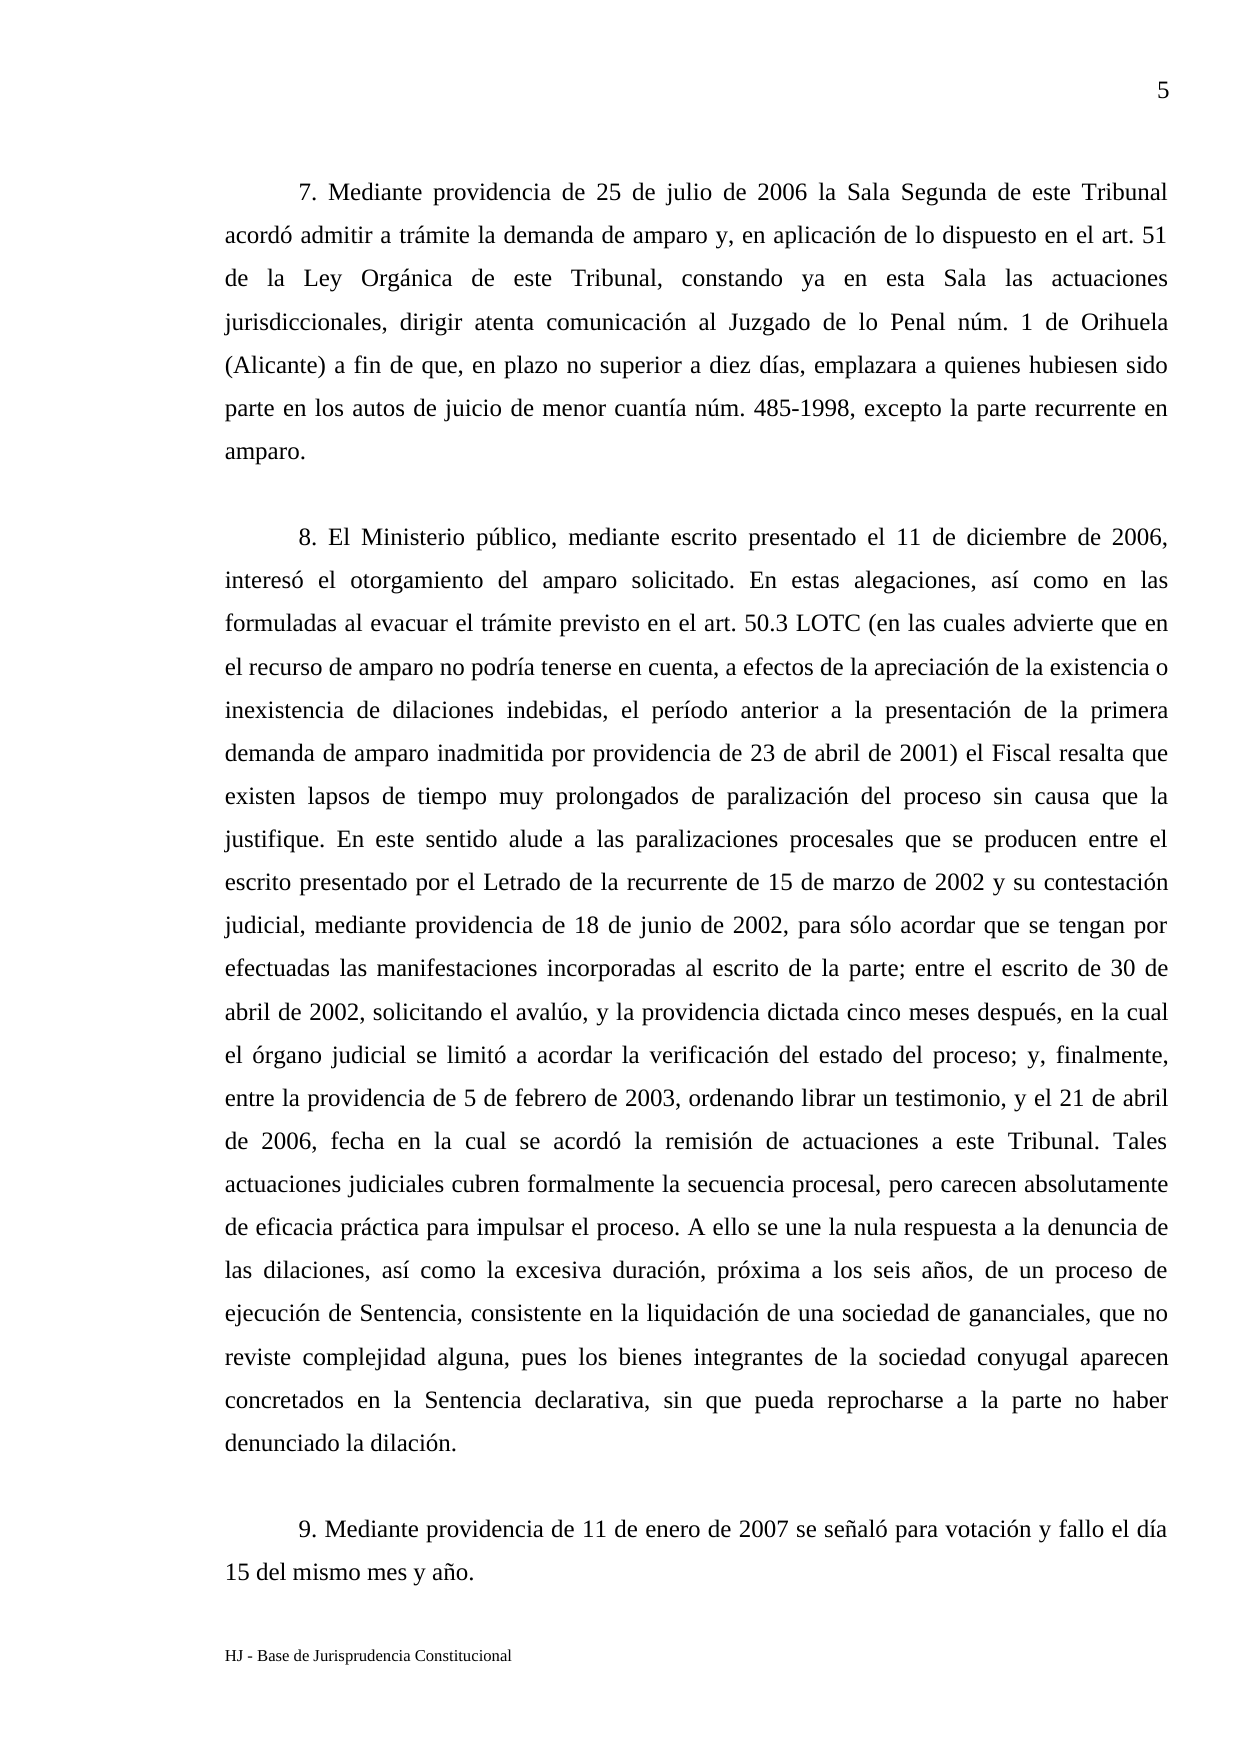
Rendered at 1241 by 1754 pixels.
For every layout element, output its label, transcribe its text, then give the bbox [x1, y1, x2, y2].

text 9. Mediante providencia de 11 de enero de 2007 se señaló para votación y fallo el día 15 del mismo mes y año. [224, 1514, 1169, 1586]
text 8. El Ministerio público, mediante escrito presentado el 11 de diciembre de 2006, interesó el otorgamiento del amparo solicitado. En estas alegaciones, así como en las formuladas al evacuar el trámite previsto en el art. 50.3 LOTC (en las cuales advierte que en el recurso de amparo no podría tenerse en cuenta, a efectos de la apreciación de la existencia o inexistencia de dilaciones indebidas, el período anterior a la presentación de la primera demanda de amparo inadmitida por providencia de 23 de abril de 2001) el Fiscal resalta que existen lapsos de tiempo muy prolongados de paralización del proceso sin causa que la justifique. En este sentido alude a las paralizaciones procesales que se producen entre el escrito presentado por el Letrado de la recurrente de 15 de marzo de 2002 y su contestación judicial, mediante providencia de 18 de junio de 2002, para sólo acordar que se tengan por efectuadas las manifestaciones incorporadas al escrito de la parte; entre el escrito de 30 de abril de 2002, solicitando el avalúo, y la providencia dictada cinco meses después, en la cual el órgano judicial se limitó a acordar la verificación del estado del proceso; y, finalmente, entre la providencia de 5 de febrero de 2003, ordenando librar un testimonio, y el 21 de abril de 2006, fecha en la cual se acordó la remisión de actuaciones a este Tribunal. Tales actuaciones judiciales cubren formalmente la secuencia procesal, pero carecen absolutamente de eficacia práctica para impulsar el proceso. A ello se une la nula respuesta a la denuncia de las dilaciones, así como la excesiva duración, próxima a los seis años, de un proceso de ejecución de Sentencia, consistente en la liquidación de una sociedad de gananciales, que no reviste complejidad alguna, pues los bienes integrantes de la sociedad conyugal aparecen concretados en la Sentencia declarativa, sin que pueda reprocharse a la parte no haber denunciado la dilación. [224, 522, 1169, 1457]
text 7. Mediante providencia de 25 de julio de 2006 la Sala Segunda de este Tribunal acordó admitir a trámite la demanda de amparo y, en aplicación de lo dispuesto en el art. 51 de la Ley Orgánica de este Tribunal, constando ya en esta Sala las actuaciones jurisdiccionales, dirigir atenta comunicación al Juzgado de lo Penal núm. 1 de Orihuela (Alicante) a fin de que, en plazo no superior a diez días, emplazara a quienes hubiesen sido parte en los autos de juicio de menor cuantía núm. 485-1998, excepto la parte recurrente en amparo. [224, 177, 1169, 465]
